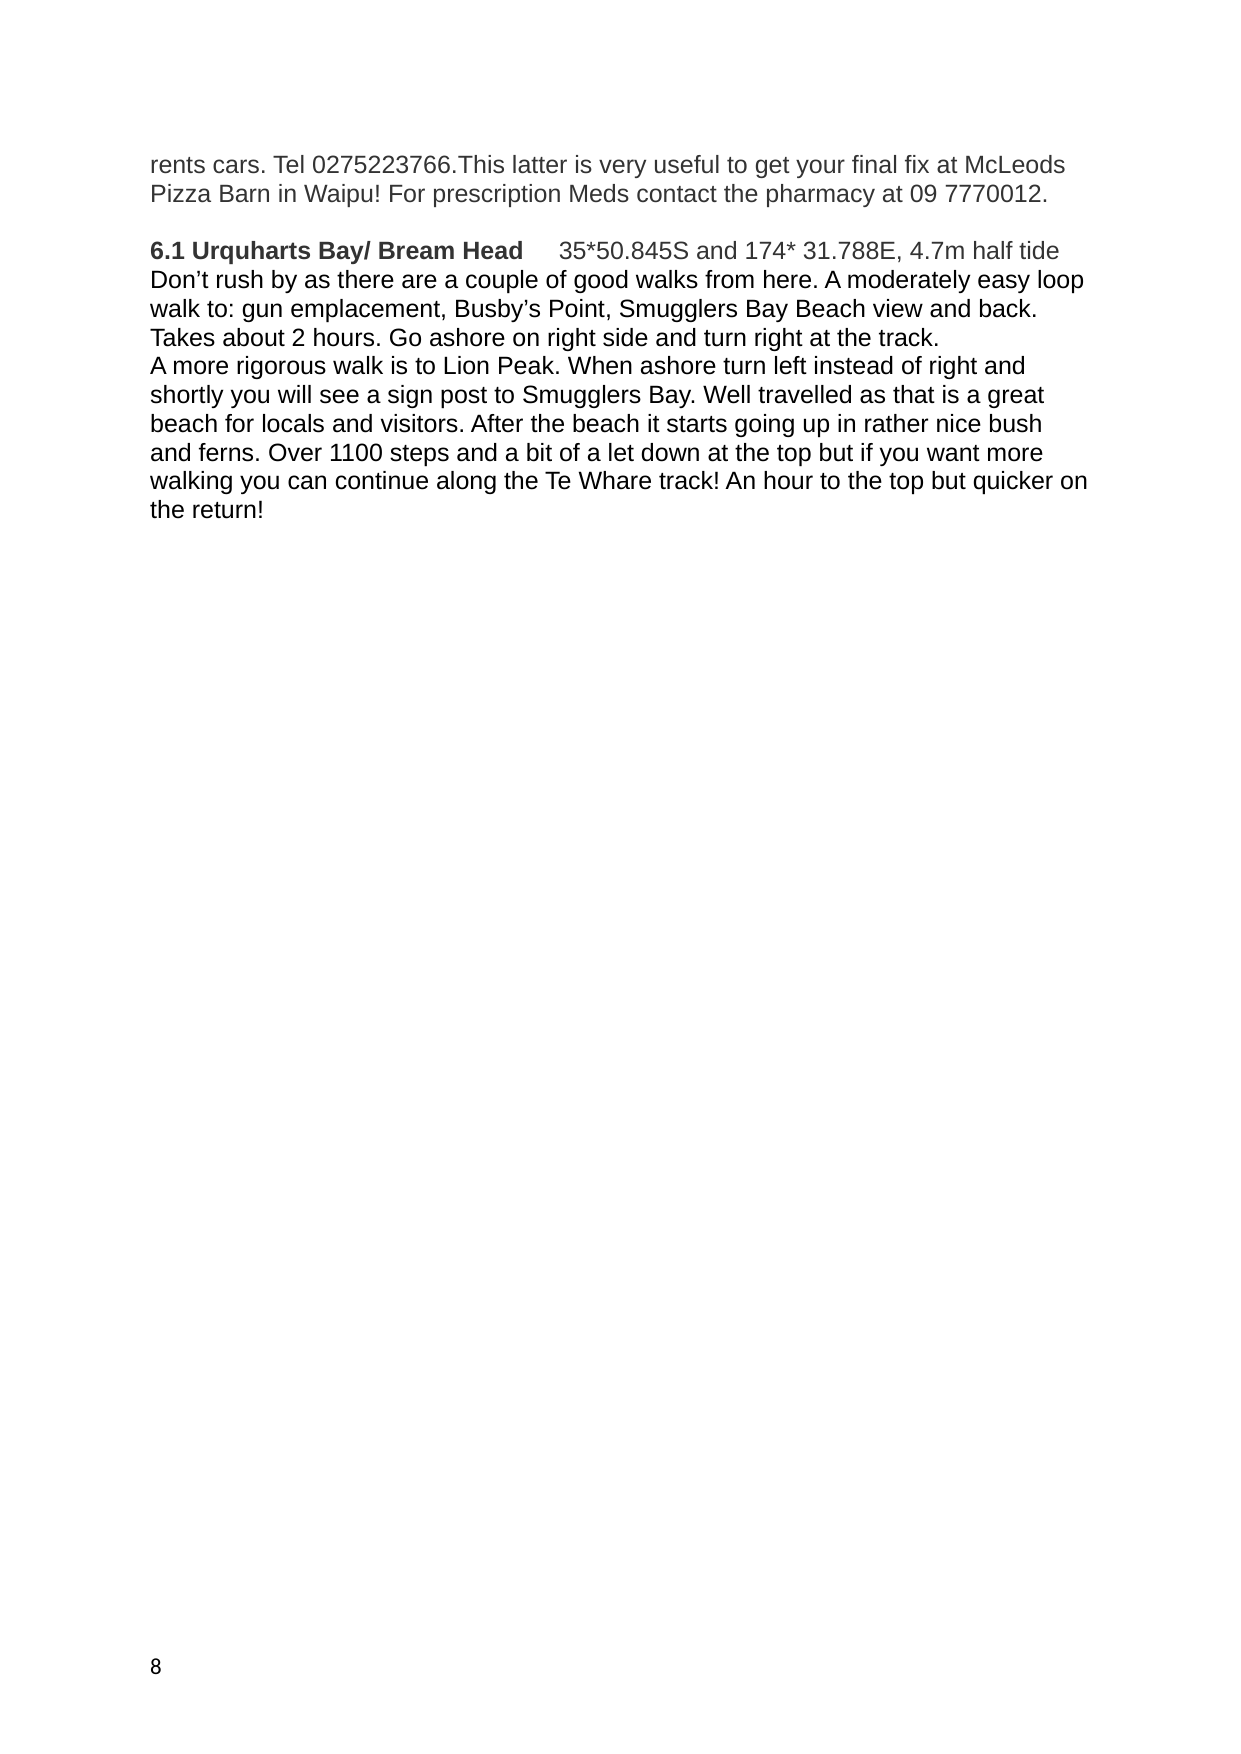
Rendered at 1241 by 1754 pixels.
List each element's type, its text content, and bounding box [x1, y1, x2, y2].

text A more rigorous walk is to Lion Peak. When ashore turn left instead of right and shortly you will see a sign post to Smugglers Bay. Well travelled as that is a great beach for locals and visitors. After the beach it starts going up in rather nice bush and ferns. Over 1100 steps and a bit of a let down at the top but if you want more walking you can continue along the Te Whare track! An hour to the top but quicker on the return! [150, 351, 1090, 524]
text 6.1 Urquharts Bay/ Bream Head 35*50.845S and 174* 31.788E, 4.7m half tide [150, 236, 1090, 265]
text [150, 150, 1090, 207]
text Don’t rush by as there are a couple of good walks from here. A moderately easy loop walk to: gun emplacement, Busby’s Point, Smugglers Bay Beach view and back. Takes about 2 hours. Go ashore on right side and turn right at the track. [150, 265, 1090, 351]
